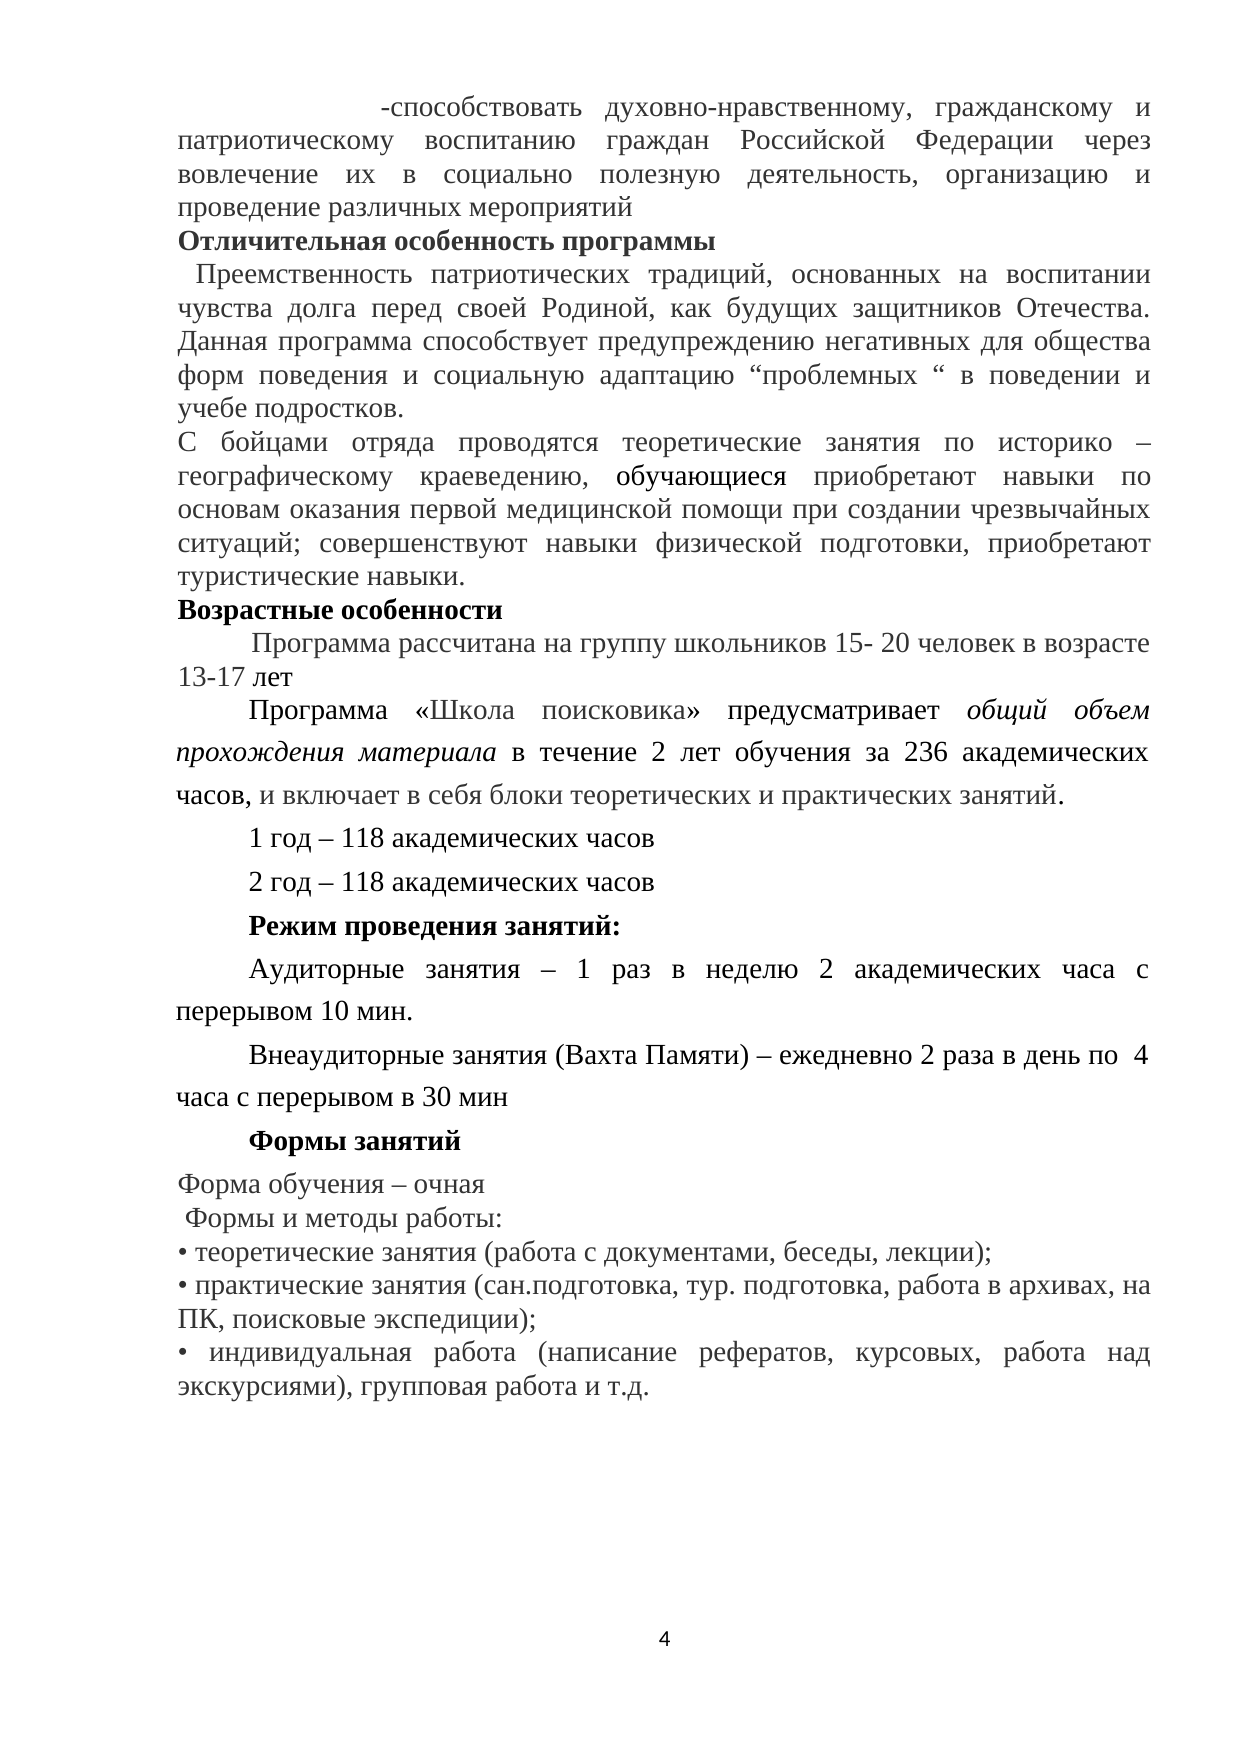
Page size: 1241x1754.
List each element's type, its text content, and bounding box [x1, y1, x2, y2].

text Формы и методы работы: [177, 1200, 1152, 1234]
text 1 год – 118 академических часов [176, 820, 1150, 854]
text Возрастные особенности [177, 592, 1152, 625]
text -способствовать духовно-нравственному, гражданскому и патриотическому воспитанию граждан Российской Федерации через вовлечение их в социально полезную деятельность, организацию и проведение различных мероприятий [177, 89, 1152, 223]
text • индивидуальная работа (написание рефератов, курсовых, работа над экскурсиями), групповая работа и т.д. [177, 1334, 1152, 1401]
text Форма обучения – очная [177, 1167, 1152, 1200]
text С бойцами отряда проводятся теоретические занятия по историко – географическому краеведению, обучающиеся приобретают навыки по основам оказания первой медицинской помощи при создании чрезвычайных ситуаций; совершенствуют навыки физической подготовки, приобретают туристические навыки. [177, 424, 1152, 592]
text Отличительная особенность программы [177, 223, 1152, 256]
text • практические занятия (сан.подготовка, тур. подготовка, работа в архивах, на ПК, поисковые экспедиции); [177, 1267, 1152, 1334]
text Формы занятий [176, 1123, 1150, 1157]
text 2 год – 118 академических часов [176, 864, 1150, 898]
text Аудиторные занятия – 1 раз в неделю 2 академических часа с перерывом 10 мин. [176, 951, 1150, 1027]
text Программа рассчитана на группу школьников 15- 20 человек в возрасте 13-17 лет [177, 625, 1152, 692]
text Преемственность патриотических традиций, основанных на воспитании чувства долга перед своей Родиной, как будущих защитников Отечества. Данная программа способствует предупреждению негативных для общества форм поведения и социальную адаптацию “проблемных “ в поведении и учебе подростков. [177, 256, 1152, 424]
text Программа «Школа поисковика» предусматривает общий объем прохождения материала в течение 2 лет обучения за 236 академических часов, и включает в себя блоки теоретических и практических занятий. [177, 692, 1152, 810]
text Внеаудиторные занятия (Вахта Памяти) – ежедневно 2 раза в день по 4 часа с перерывом в 30 мин [176, 1037, 1150, 1113]
text • теоретические занятия (работа с документами, беседы, лекции); [177, 1234, 1152, 1267]
text Режим проведения занятий: [176, 908, 1150, 941]
